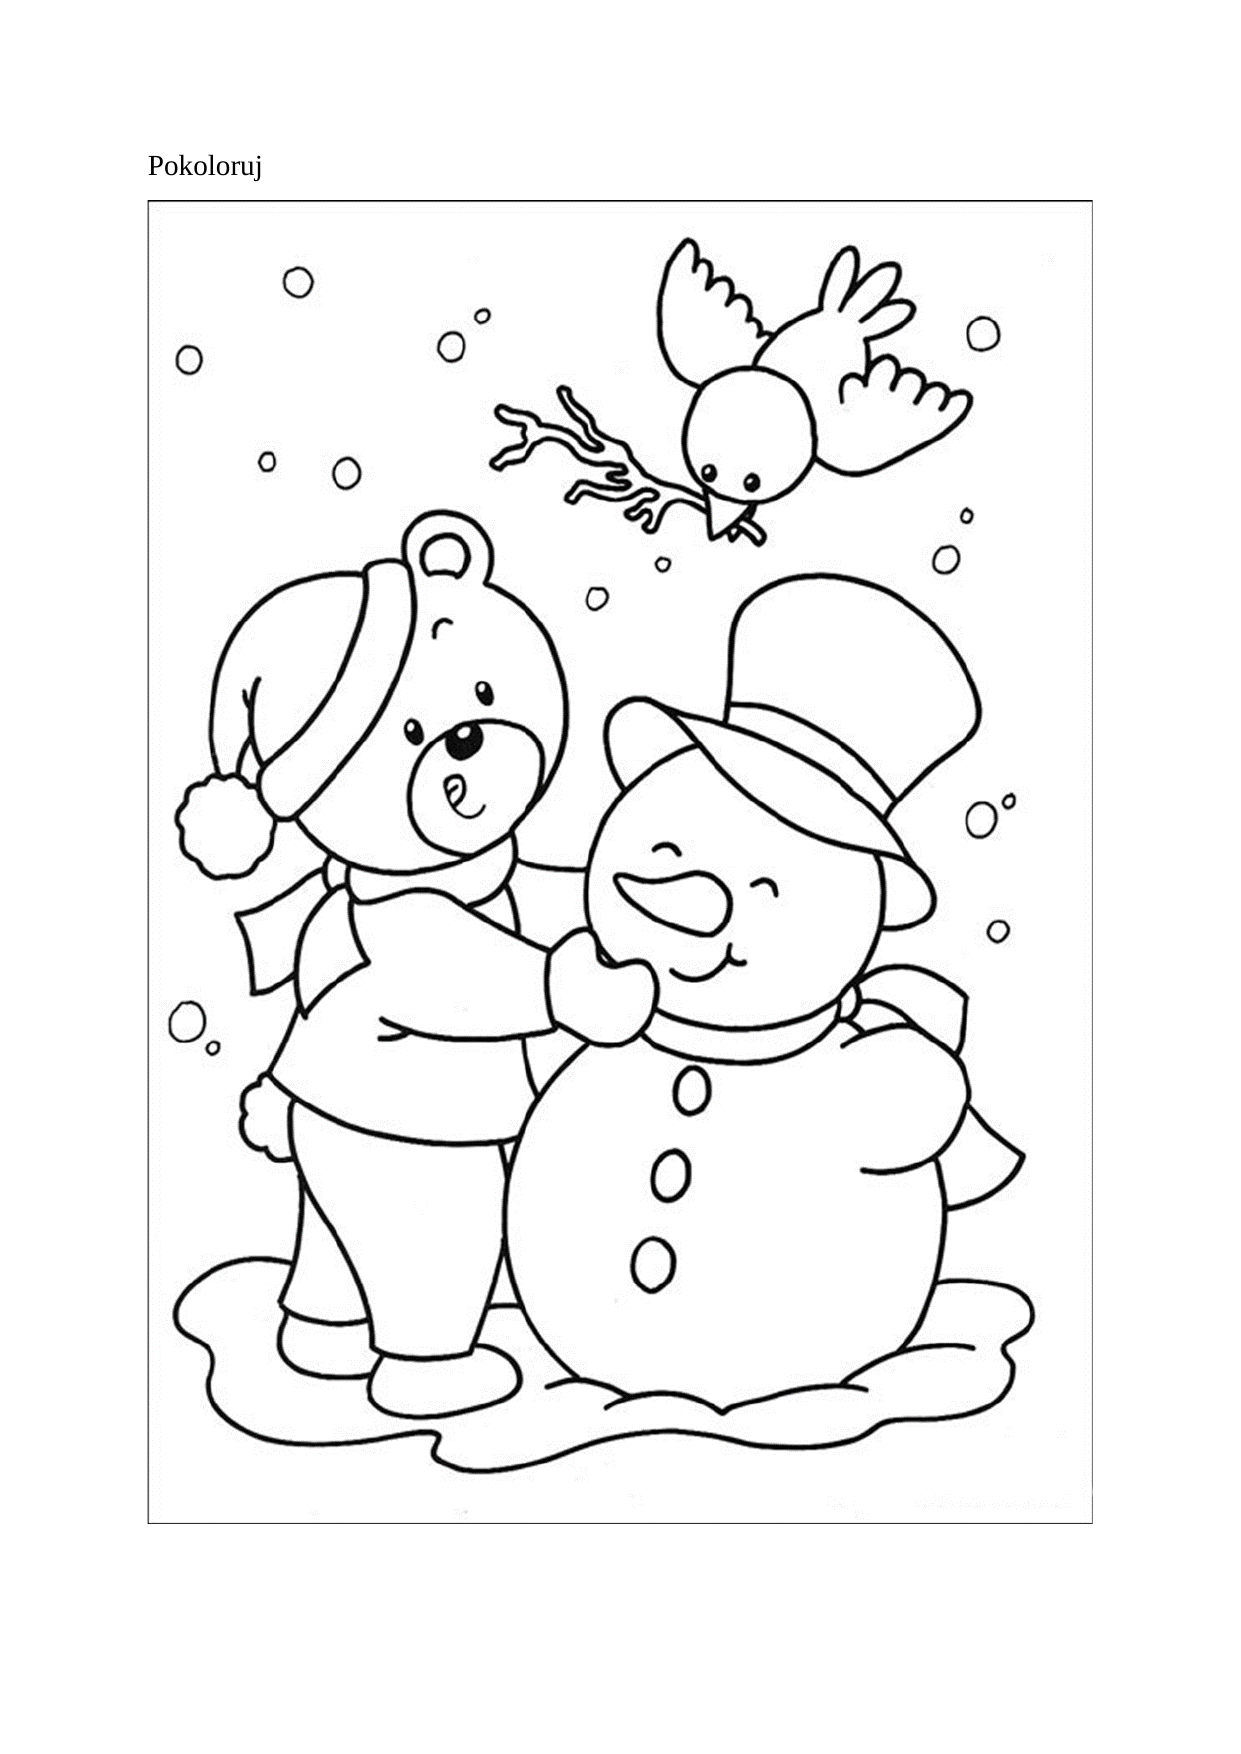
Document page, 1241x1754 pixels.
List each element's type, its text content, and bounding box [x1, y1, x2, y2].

text Pokoloruj [148, 148, 1093, 181]
picture [147, 200, 1093, 1524]
